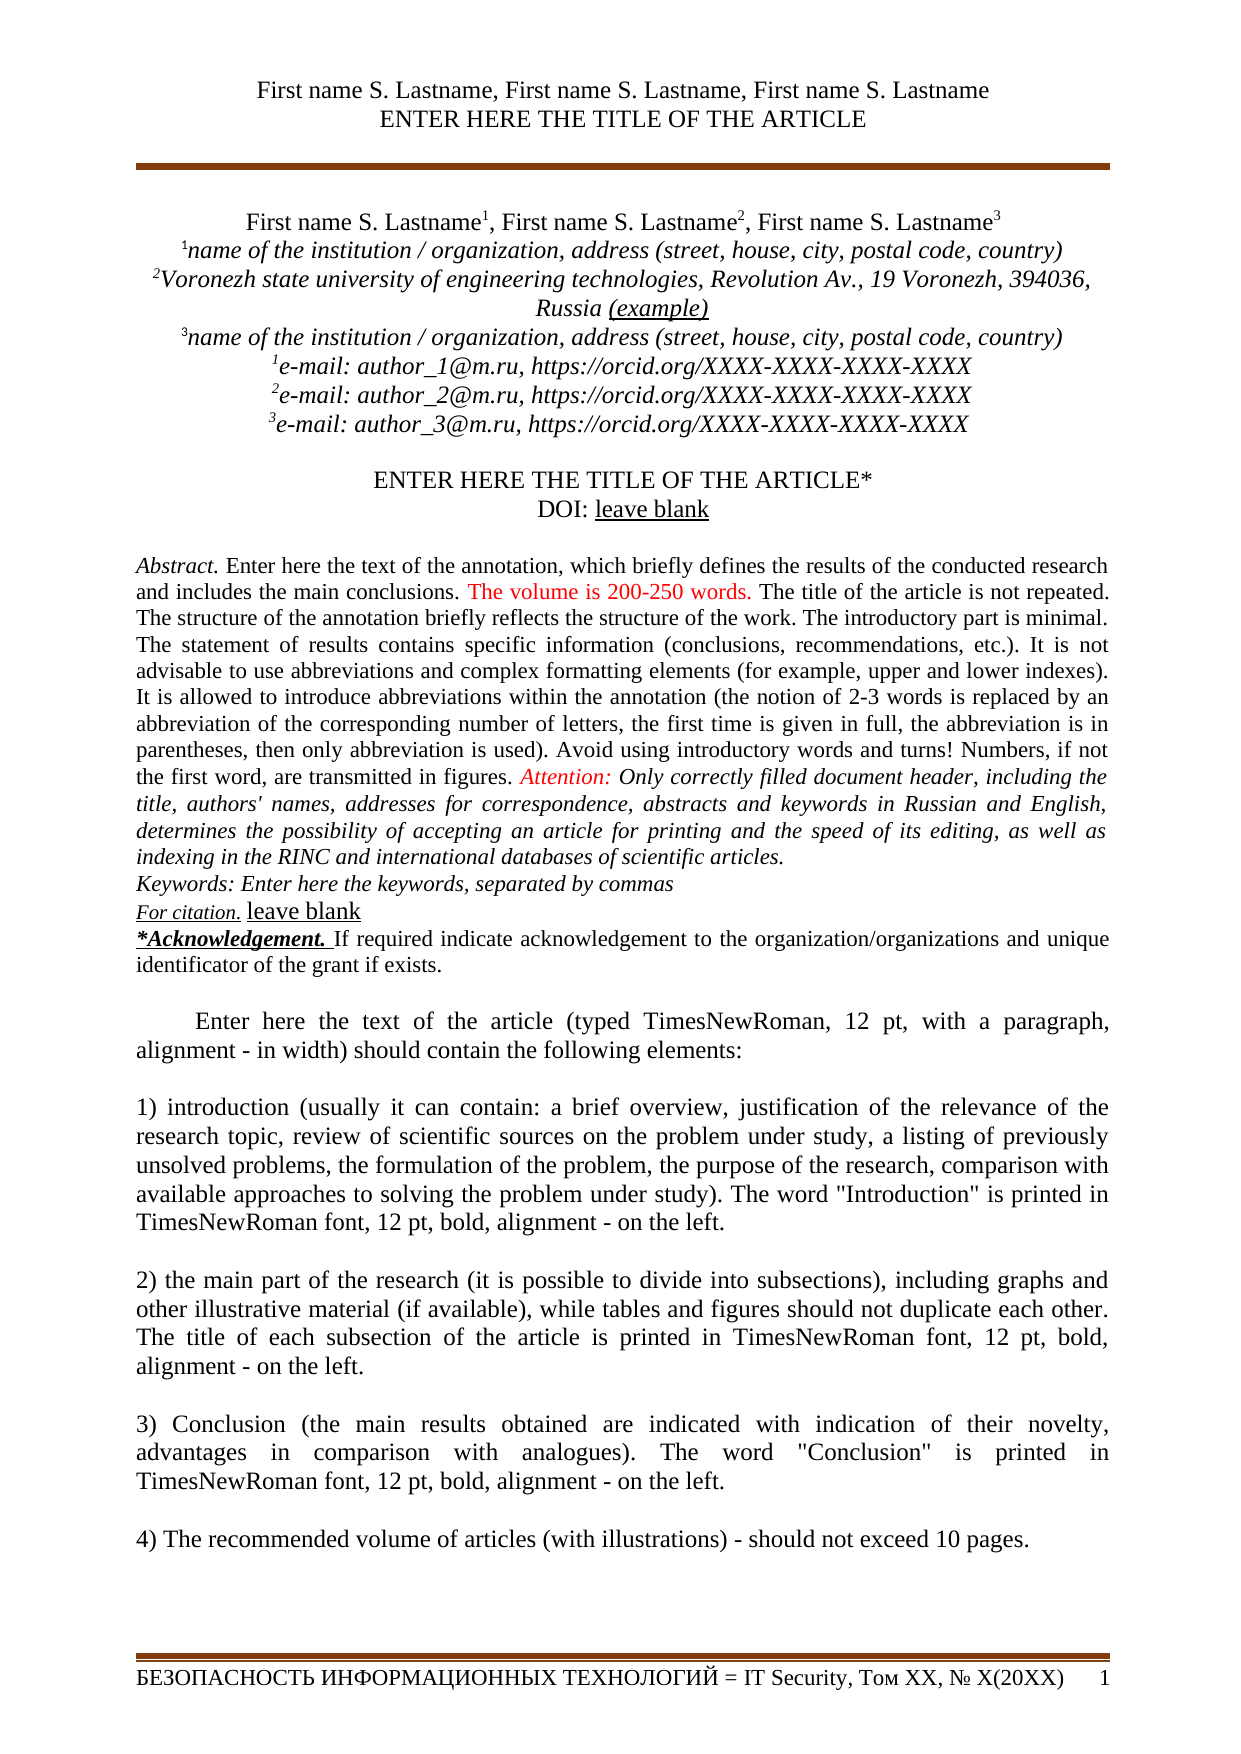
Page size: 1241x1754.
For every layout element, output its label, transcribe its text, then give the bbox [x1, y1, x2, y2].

text 1) introduction (usually it can contain: a brief overview, justification of the relevance of the research topic, review of scientific sources on the problem under study, a listing of previously unsolved problems, the formulation of the problem, the purpose of the research, comparison with available approaches to solving the problem under study). The word "Introduction" is printed in TimesNewRoman font, 12 pt, bold, alignment - on the left. [136, 1092, 1110, 1236]
text Keywords: Enter here the keywords, separated by commas [136, 869, 1110, 896]
text 3e-mail: author_3@m.ru, https://orcid.org/XXXX-XXXX-XXXX-XXXX [136, 409, 1110, 465]
text For citation. leave blank [136, 896, 1110, 925]
text Abstract. Enter here the text of the annotation, which briefly defines the results of the conducted research and includes the main conclusions. The volume is 200-250 words. The title of the article is not repeated. The structure of the annotation briefly reflects the structure of the work. The introductory part is minimal. The statement of results contains specific information (conclusions, recommendations, etc.). It is not advisable to use abbreviations and complex formatting elements (for example, upper and lower indexes). It is allowed to introduce abbreviations within the annotation (the notion of 2-3 words is replaced by an abbreviation of the corresponding number of letters, the first time is given in full, the abbreviation is in parentheses, then only abbreviation is used). Avoid using introductory words and turns! Numbers, if not the first word, are transmitted in figures. Attention: Only correctly filled document header, including the title, authors' names, addresses for correspondence, abstracts and keywords in Russian and English, determines the possibility of accepting an article for printing and the speed of its editing, as well as indexing in the RINC and international databases of scientific articles. [136, 552, 1110, 869]
text DOI: leave blank [136, 494, 1110, 523]
text First name S. Lastname1, First name S. Lastname2, First name S. Lastname3 1name of the institution / organization, address (street, house, city, postal code, country) [136, 207, 1110, 264]
text 3name of the institution / organization, address (street, house, city, postal code, country) [136, 322, 1110, 351]
text ENTER HERE THE TITLE OF THE ARTICLE* [136, 465, 1110, 494]
text 2Voronezh state university of engineering technologies, Revolution Av., 19 Voronezh, 394036, Russia (example) [136, 264, 1110, 322]
text 2) the main part of the research (it is possible to divide into subsections), including graphs and other illustrative material (if available), while tables and figures should not duplicate each other. The title of each subsection of the article is printed in TimesNewRoman font, 12 pt, bold, alignment - on the left. [136, 1265, 1110, 1380]
text 3) Conclusion (the main results obtained are indicated with indication of their novelty, advantages in comparison with analogues). The word "Conclusion" is printed in TimesNewRoman font, 12 pt, bold, alignment - on the left. [136, 1409, 1110, 1495]
text *Acknowledgement. If required indicate acknowledgement to the organization/organizations and unique identificator of the grant if exists. [136, 925, 1110, 977]
text Enter here the text of the article (typed TimesNewRoman, 12 pt, with a paragraph, alignment - in width) should contain the following elements: [136, 1006, 1110, 1064]
text 4) The recommended volume of articles (with illustrations) - should not exceed 10 pages. [136, 1524, 1110, 1552]
text 1e-mail: author_1@m.ru, https://orcid.org/XXXX-XXXX-XXXX-XXXX 2e-mail: author_2@m.ru, https://orcid.org/XXXX-XXXX-XXXX-XXXX [136, 351, 1110, 409]
